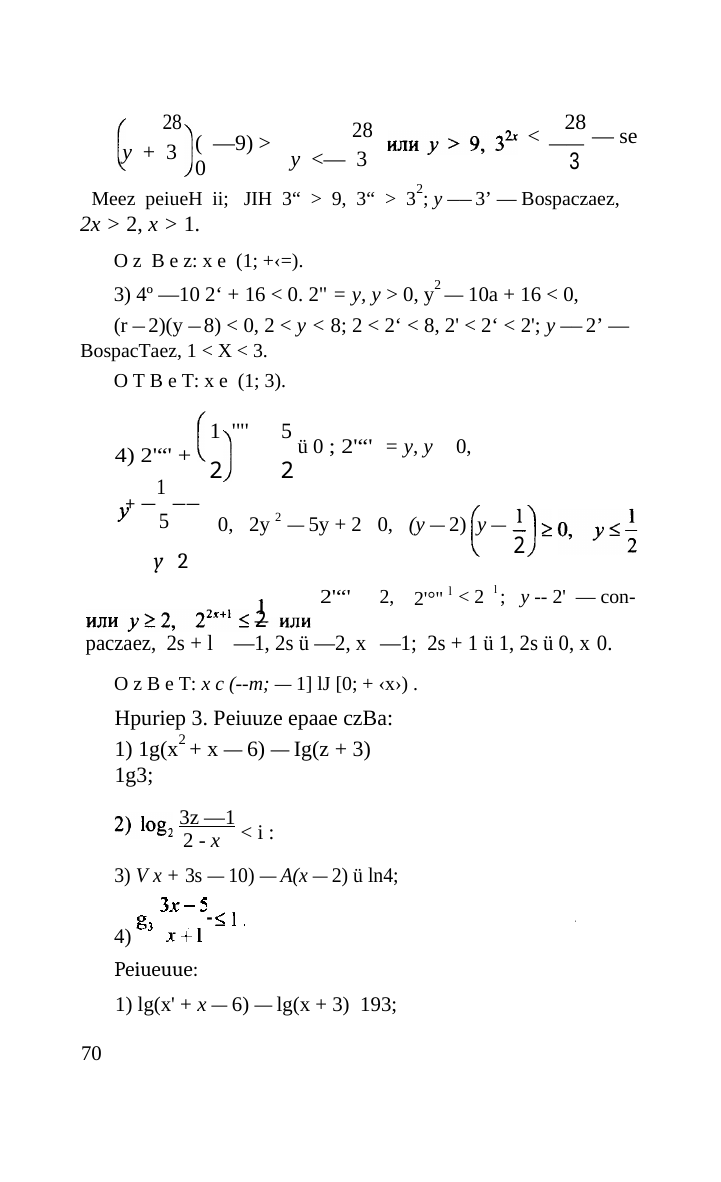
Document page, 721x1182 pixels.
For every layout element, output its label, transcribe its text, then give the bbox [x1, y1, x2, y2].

text + —1 ——5 [121, 483, 206, 551]
picture [197, 411, 206, 462]
picture [117, 134, 126, 139]
picture [471, 505, 480, 515]
text 28 [288, 117, 372, 142]
picture [512, 505, 638, 515]
picture [86, 599, 311, 631]
text < 28 — se [513, 117, 652, 151]
text O z B e T: x c (--m; — 1] lJ [0; + ‹x›) . [114, 672, 652, 694]
text y + 3 [69, 139, 177, 164]
text 2 [254, 610, 652, 631]
text (r — 2)(y — 8) < 0, 2 < y < 8; 2 < 2‘ < 8, 2' < 2‘ < 2'; y —— 2’ — [113, 312, 652, 337]
text 1) lg(x' + x — 6) — lg(x + 3) 193; [115, 992, 652, 1016]
text Meez peiueH ii; JIH 3“ > 9, 3“ > 32; y —— 3’ — Bospaczaez, [91, 180, 652, 209]
text 2 - x [183, 831, 652, 851]
text 1 '"' 5 ü 0 ; 2'“' = y, y 0, [209, 427, 652, 461]
text Peiueuue: [114, 957, 652, 981]
picture [387, 130, 518, 155]
text 2 [211, 536, 525, 558]
picture [117, 507, 129, 522]
text ( —9) > 0 [195, 130, 284, 180]
picture [117, 164, 126, 171]
text 28 [69, 109, 182, 134]
text y <— 3 [288, 146, 367, 171]
text 2'“' 2, 2'°" l < 2 l ; y -- 2' — con- [320, 589, 652, 610]
text O T B e T: x e (1; 3). [113, 369, 652, 392]
text O z B e z: x e (1; +‹=). [113, 248, 652, 271]
text 3z —1 < i : [179, 798, 652, 831]
text BospacTaez, 1 < X < 3. [80, 339, 652, 362]
picture [184, 124, 193, 177]
picture [114, 812, 173, 839]
text 4) 2'“' + [113, 411, 206, 467]
text 2 2 [209, 461, 652, 483]
text 3 [377, 151, 580, 174]
text Hpuriep 3. Peiuuze epaae czBa: 1) 1g(x2 + x — 6) — Ig(z + 3) 1g3; [114, 704, 409, 787]
picture [136, 897, 576, 944]
picture [525, 536, 638, 557]
text 0, 2y 2 — 5y + 2 0, (y — 2) y — [218, 515, 652, 536]
text 3) 4º —10 2‘ + 16 < 0. 2" = y, y > 0, y2 — 10a + 16 < 0, [113, 277, 652, 306]
text 2x > 2, x > 1. [80, 211, 652, 237]
text paczaez, 2s + l —1, 2s ü —2, x —1; 2s + 1 ü 1, 2s ü 0, x 0. [69, 631, 629, 656]
text y 2 [154, 551, 206, 572]
text 3) V x + 3s — 10) — A(x — 2) ü ln4; [114, 863, 652, 887]
